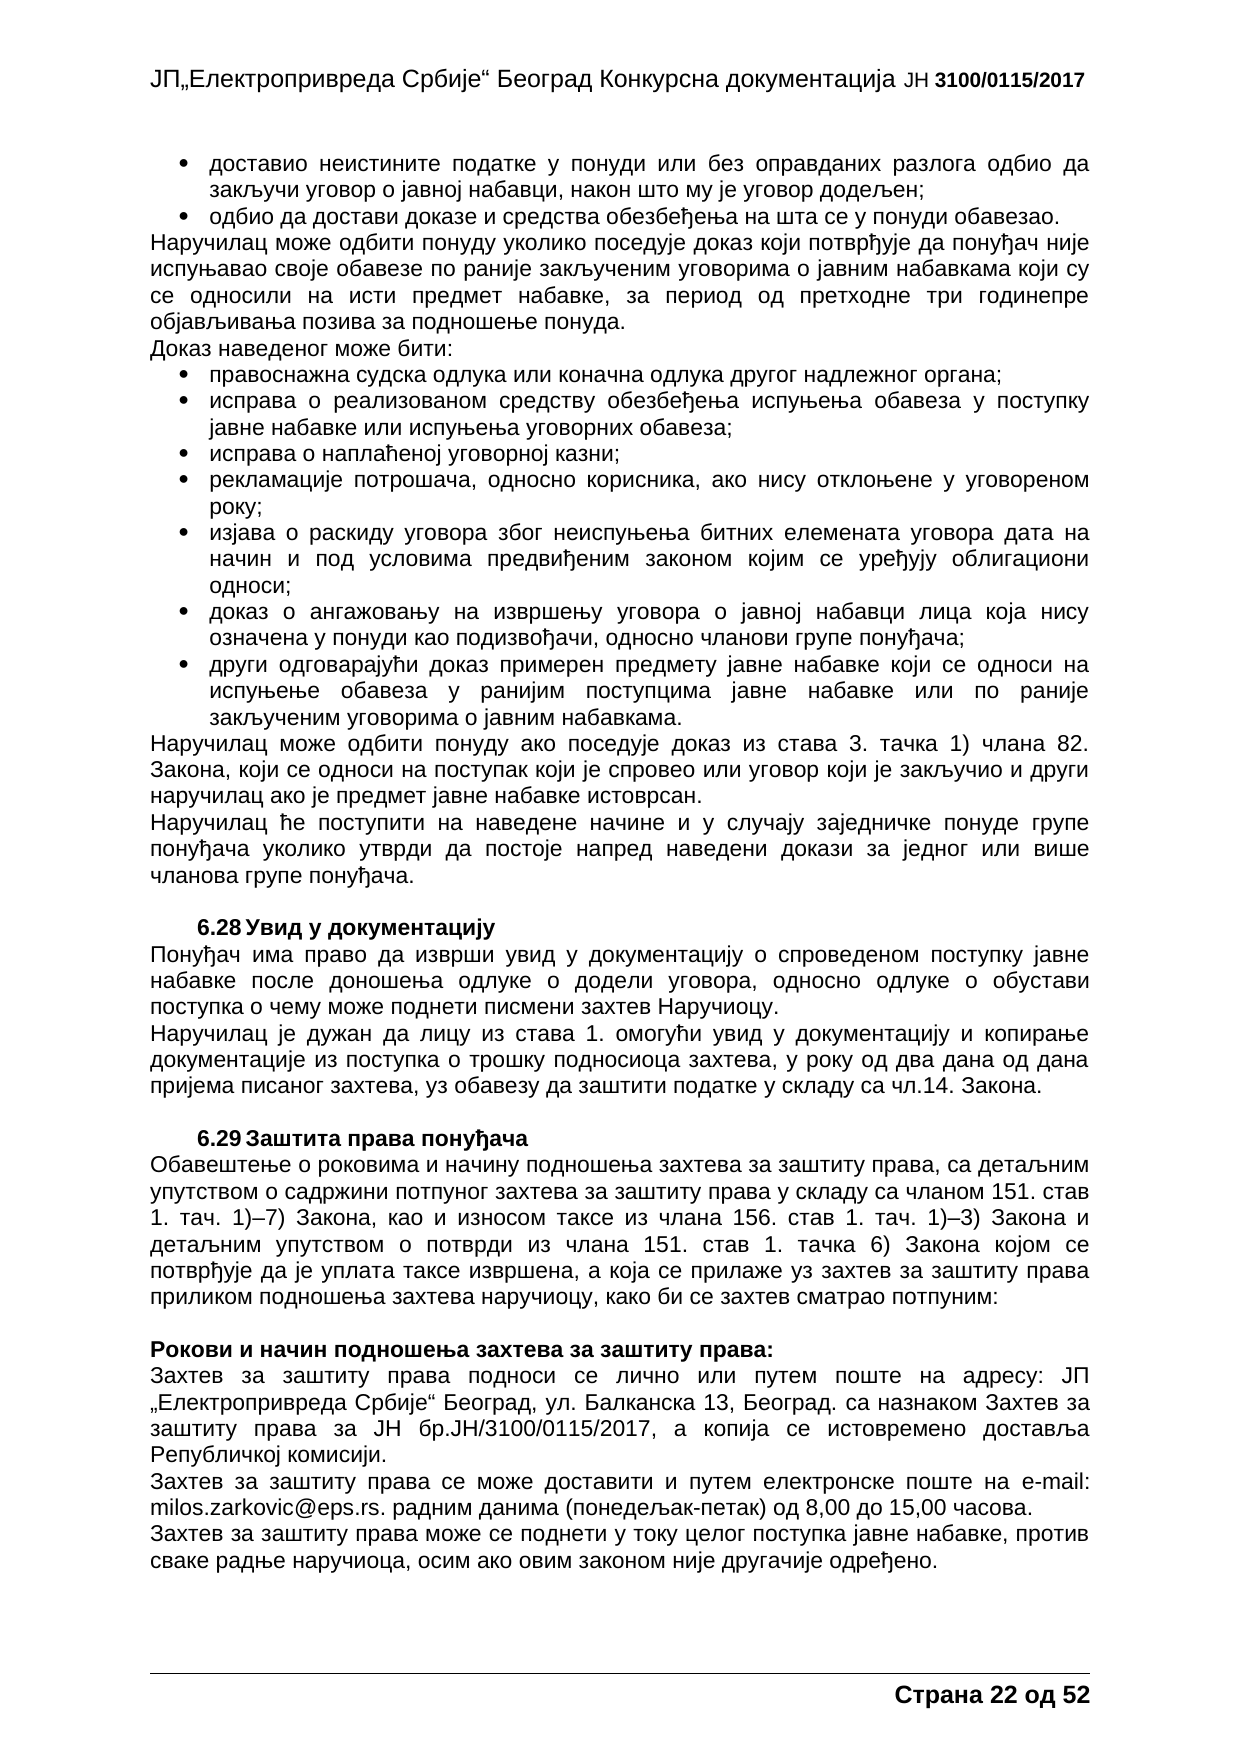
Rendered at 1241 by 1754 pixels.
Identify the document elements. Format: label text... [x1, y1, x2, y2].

text Захтев за заштиту права подноси се лично или путем поште на адресу: ЈП „Електропривреда Србије“ Београд, ул. Балканска 13, Београд. са назнаком Захтев за заштиту права за ЈН бр.ЈН/3100/0115/2017, а копија се истовремено доставља Републичкој комисији. [150, 1362, 1090, 1468]
text Понуђач има право да изврши увид у документацију о спроведеном поступку јавне набавке после доношења одлуке о додели уговора, односно одлуке о обустави поступка о чему може поднети писмени захтев Наручиоцу. [150, 941, 1090, 1020]
text Наручилац је дужан да лицу из става 1. омогући увид у документацију и копирање документације из поступка о трошку подносиоца захтева, у року од два дана од дана пријема писаног захтева, уз обавезу да заштити податке у складу са чл.14. Закона. [150, 1020, 1090, 1099]
text Захтев за заштиту права може се поднети у току целог поступка јавне набавке, против сваке радње наручиоца, осим ако овим законом није другачије одређено. [150, 1520, 1090, 1573]
text одбио да достави доказе и средства обезбеђења на шта се у понуди обавезао. [179, 203, 1090, 229]
text Доказ наведеног може бити: [150, 334, 1090, 361]
text други одговарајући доказ примерен предмету јавне набавке који се односи на испуњење обавеза у ранијим поступцима јавне набавке или по раније закљученим уговорима о јавним набавкама. [179, 651, 1090, 730]
text исправа о реализованом средству обезбеђења испуњења обавеза у поступку јавне набавке или испуњења уговорних обавеза; [179, 387, 1090, 440]
text исправа о наплаћеној уговорној казни; [179, 440, 1090, 466]
text Рокови и начин подношења захтева за заштиту права: [150, 1336, 1090, 1362]
text изјава о раскиду уговора због неиспуњења битних елемената уговора дата на начин и под условима предвиђеним законом којим се уређују облигациони односи; [179, 519, 1090, 598]
text Наручилац може одбити понуду уколико поседује доказ који потврђује да понуђач није испуњавао своје обавезе по раније закљученим уговорима о јавним набавкама који су се односили на исти предмет набавке, за период од претходне три годинепре објављивања позива за подношење понуда. [150, 229, 1090, 334]
text Обавештење о роковима и начину подношења захтева за заштиту права, са детаљним упутством о садржини потпуног захтева за заштиту права у складу са чланом 151. став 1. тач. 1)–7) Закона, као и износом таксе из члана 156. став 1. тач. 1)–3) Закона и детаљним упутством о потврди из члана 151. став 1. тачка 6) Закона којом се потврђује да је уплата таксе извршена, а која се прилаже уз захтев за заштиту права приликом подношења захтева наручиоцу, како би се захтев сматрао потпуним: [150, 1151, 1090, 1309]
text правоснажна судска одлука или коначна одлука другог надлежног органа; [179, 361, 1090, 387]
text доказ о ангажовању на извршењу уговора о јавној набавци лица која нису означена у понуди као подизвођачи, односно чланови групе понуђача; [179, 598, 1090, 651]
text Наручилац може одбити понуду ако поседује доказ из става 3. тачка 1) члана 82. Закона, који се односи на поступак који је спровео или уговор који је закључио и други наручилац ако је предмет јавне набавке истоврсан. [150, 730, 1090, 809]
list Увид у документацију [197, 914, 1090, 941]
text рекламације потрошача, односно корисника, ако нису отклоњене у уговореном року; [179, 466, 1090, 519]
text Наручилац ће поступити на наведене начине и у случају заједничке понуде групе понуђача уколико утврди да постоје напред наведени докази за једног или више чланова групе понуђача. [150, 809, 1090, 888]
text Захтев за заштиту права се може доставити и путем електронске поште на e-mail: milos.zarkovic@eps.rs. радним данима (понедељак-петак) од 8,00 до 15,00 часова. [150, 1468, 1090, 1520]
list Заштита права понуђача [197, 1125, 1090, 1151]
text доставио неистините податке у понуди или без оправданих разлога одбио да закључи уговор о јавној набавци, након што му је уговор додељен; [179, 150, 1090, 203]
